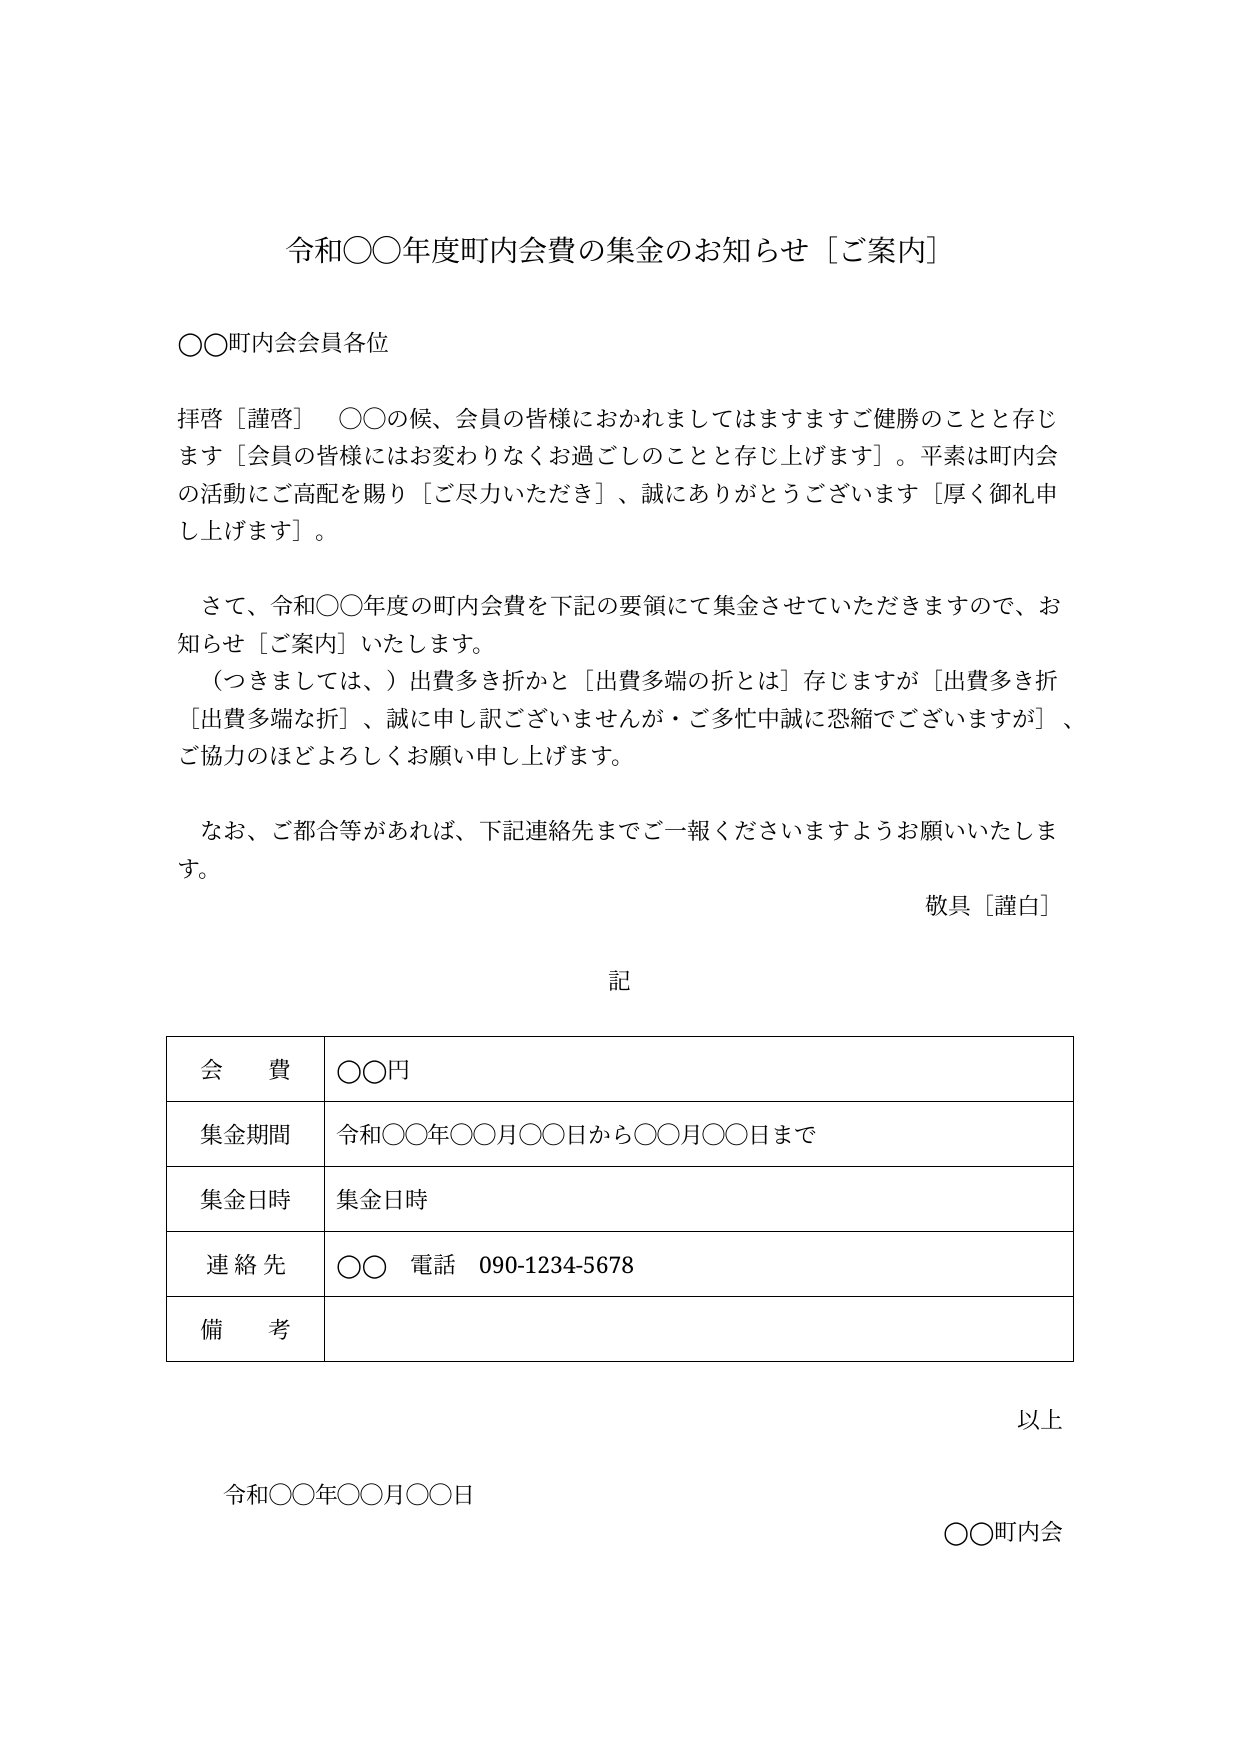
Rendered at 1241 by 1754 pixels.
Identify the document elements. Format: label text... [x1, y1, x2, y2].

table_cell 集金日時 [167, 1167, 324, 1231]
table_cell 連絡先 [167, 1232, 324, 1296]
text 記 [177, 961, 1063, 998]
text ◯◯町内会 [177, 1512, 1063, 1549]
table_cell 集金日時 [325, 1167, 1073, 1231]
table_cell ◯◯ 電話 090-1234-5678 [325, 1232, 1073, 1296]
text 拝啓［謹啓］ ◯◯の候、会員の皆様におかれましてはますますご健勝のことと存じます［会員の皆様にはお変わりなくお過ごしのことと存じ上げます］。平素は町内会の活動にご高配を賜り［ご尽力いただき］、誠にありがとうございます［厚く御礼申し上げます］。 [177, 398, 1063, 548]
table_header ◯◯円 [325, 1037, 1073, 1101]
text なお、ご都合等があれば、下記連絡先までご一報くださいますようお願いいたします。 [177, 811, 1063, 886]
text ◯◯町内会会員各位 [177, 323, 1063, 361]
table_header 会 費 [167, 1037, 324, 1101]
text 敬具［謹白］ [177, 886, 1063, 923]
text さて、令和◯◯年度の町内会費を下記の要領にて集金させていただきますので、お知らせ［ご案内］いたします。 [177, 586, 1063, 661]
table_cell 備 考 [167, 1297, 324, 1361]
table_cell 令和◯◯年◯◯月◯◯日から◯◯月◯◯日まで [325, 1102, 1073, 1166]
table_cell 集金期間 [167, 1102, 324, 1166]
table_cell [325, 1297, 1073, 1361]
text （つきましては、）出費多き折かと［出費多端の折とは］存じますが［出費多き折［出費多端な折］、誠に申し訳ございませんが・ご多忙中誠に恐縮でございますが］、ご協力のほどよろしくお願い申し上げます。 [177, 661, 1063, 773]
text 令和◯◯年度町内会費の集金のお知らせ［ご案内］ [177, 211, 1063, 286]
text 令和◯◯年◯◯月◯◯日 [177, 1474, 1063, 1512]
